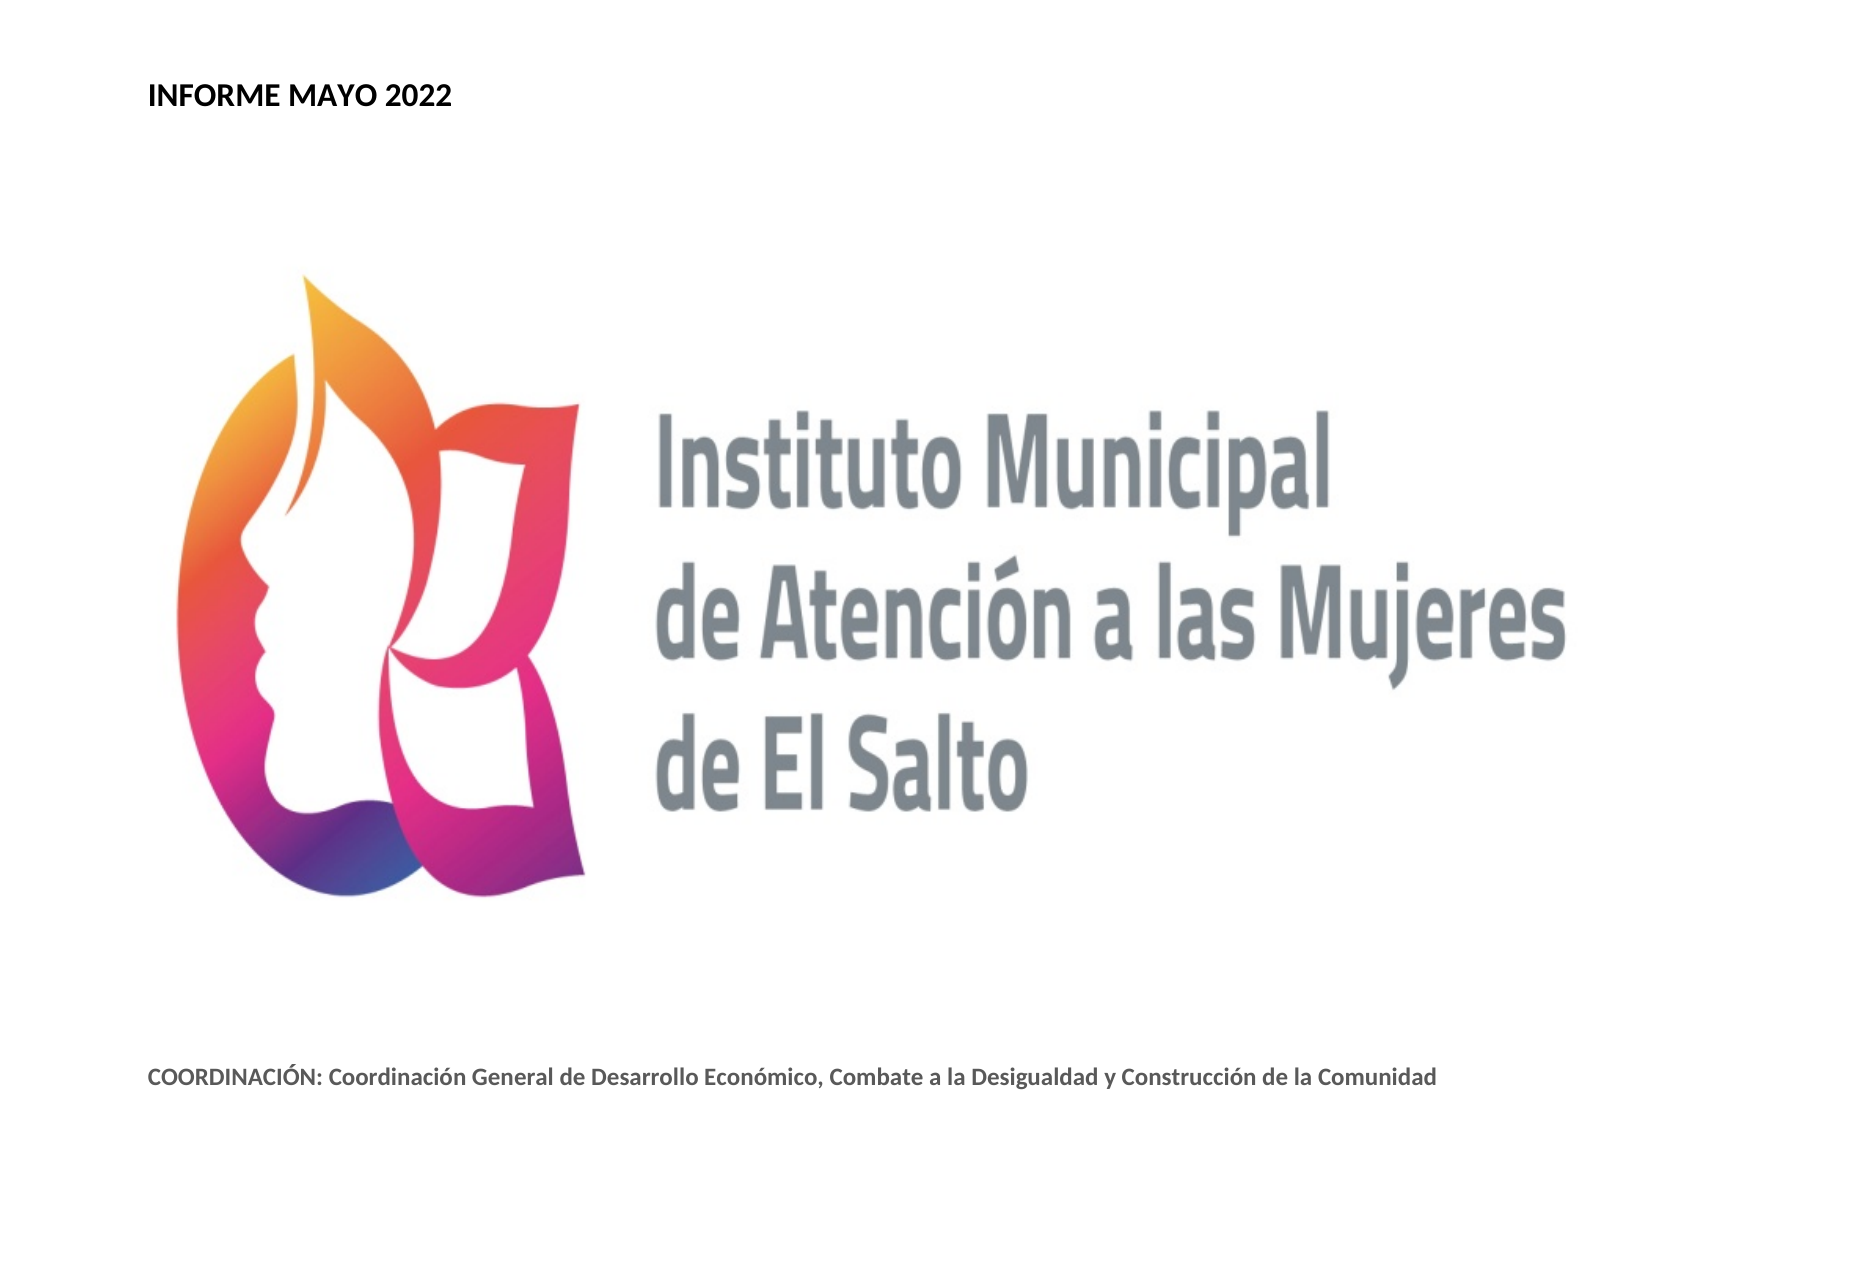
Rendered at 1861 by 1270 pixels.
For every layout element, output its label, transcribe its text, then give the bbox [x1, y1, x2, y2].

text COORDINACIÓN: Coordinación General de Desarrollo Económico, Combate a la Desigualdad y Construcción de la Comunidad [148, 1061, 1712, 1091]
picture [147, 241, 1595, 964]
